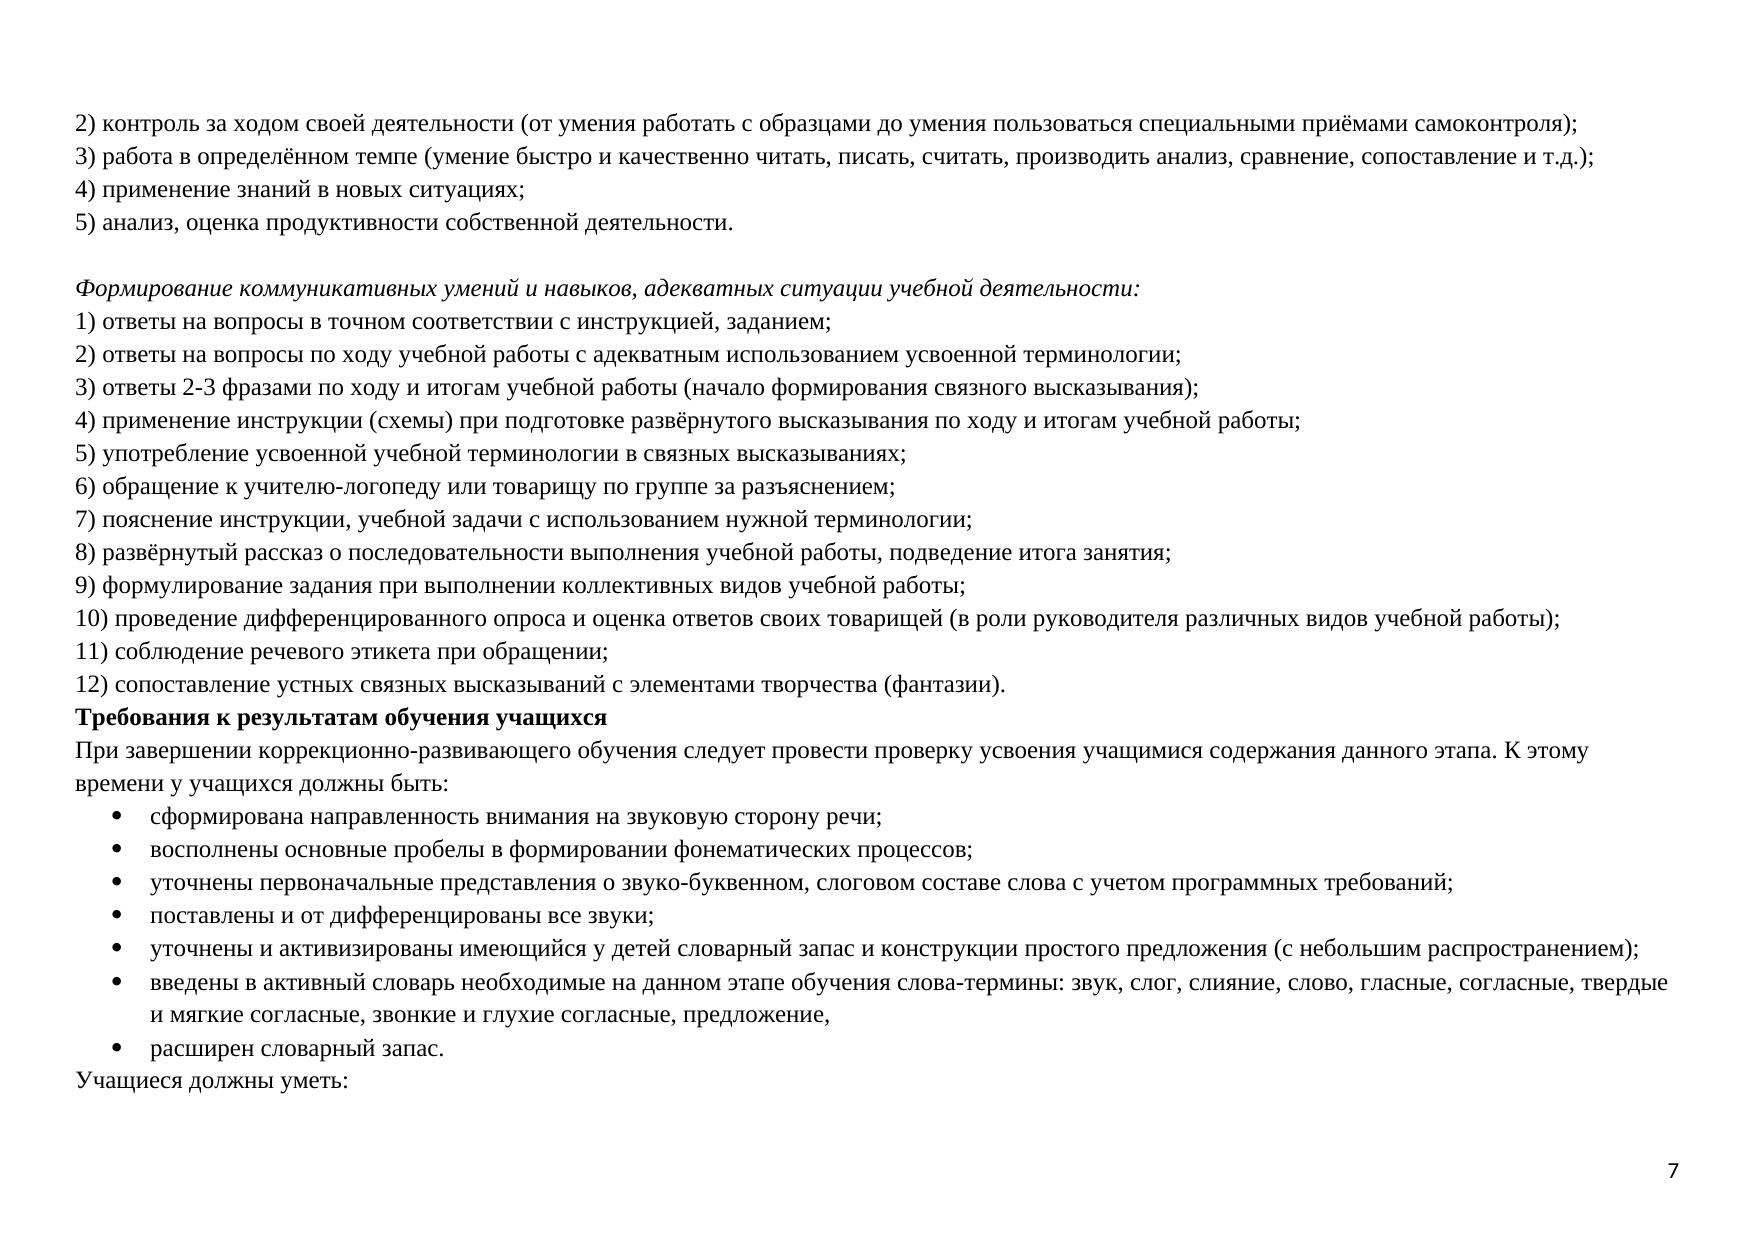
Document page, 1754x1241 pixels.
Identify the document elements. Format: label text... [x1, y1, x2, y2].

list расширен словарный запас. [112, 1033, 1679, 1061]
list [75, 75, 1679, 335]
list поставлены и от дифференцированы все звуки; [112, 901, 1679, 929]
list сформирована направленность внимания на звуковую сторону речи; [112, 801, 1679, 830]
text При завершении коррекционно-развивающего обучения следует провести проверку усвоения учащимися содержания данного этапа. К этому времени у учащихся должны быть: [75, 735, 1679, 797]
text Требования к результатам обучения учащихся [75, 702, 1679, 731]
list восполнены основные пробелы в формировании фонематических процессов; [112, 834, 1679, 863]
list уточнены и активизированы имеющийся у детей словарный запас и конструкции простого предложения (с небольшим распространением); [112, 933, 1679, 962]
text Учащиеся должны уметь: [75, 1066, 1679, 1094]
text 2) ответы на вопросы по ходу учебной работы с адекватным использованием усвоенной терминологии; 3) ответы 2-3 фразами по ходу и итогам учебной работы (начало формирования связного высказывания); 4) применение инструкции (схемы) при подготовке развёрнутого высказывания по ходу и итогам учебной работы; 5) употребление усвоенной учебной терминологии в связных высказываниях; 6) обращение к учителю-логопеду или товарищу по группе за разъяснением; 7) пояснение инструкции, учебной задачи с использованием нужной терминологии; 8) развёрнутый рассказ о последовательности выполнения учебной работы, подведение итога занятия; 9) формулирование задания при выполнении коллективных видов учебной работы; 10) проведение дифференцированного опроса и оценка ответов своих товарищей (в роли руководителя различных видов учебной работы); 11) соблюдение речевого этикета при обращении; 12) сопоставление устных связных высказываний с элементами творчества (фантазии). [75, 339, 1679, 698]
list введены в активный словарь необходимые на данном этапе обучения слова-термины: звук, слог, слияние, слово, гласные, согласные, твердые и мягкие согласные, звонкие и глухие согласные, предложение, [112, 967, 1679, 1028]
list уточнены первоначальные представления о звуко-буквенном, слоговом составе слова с учетом программных требований; [112, 867, 1679, 896]
